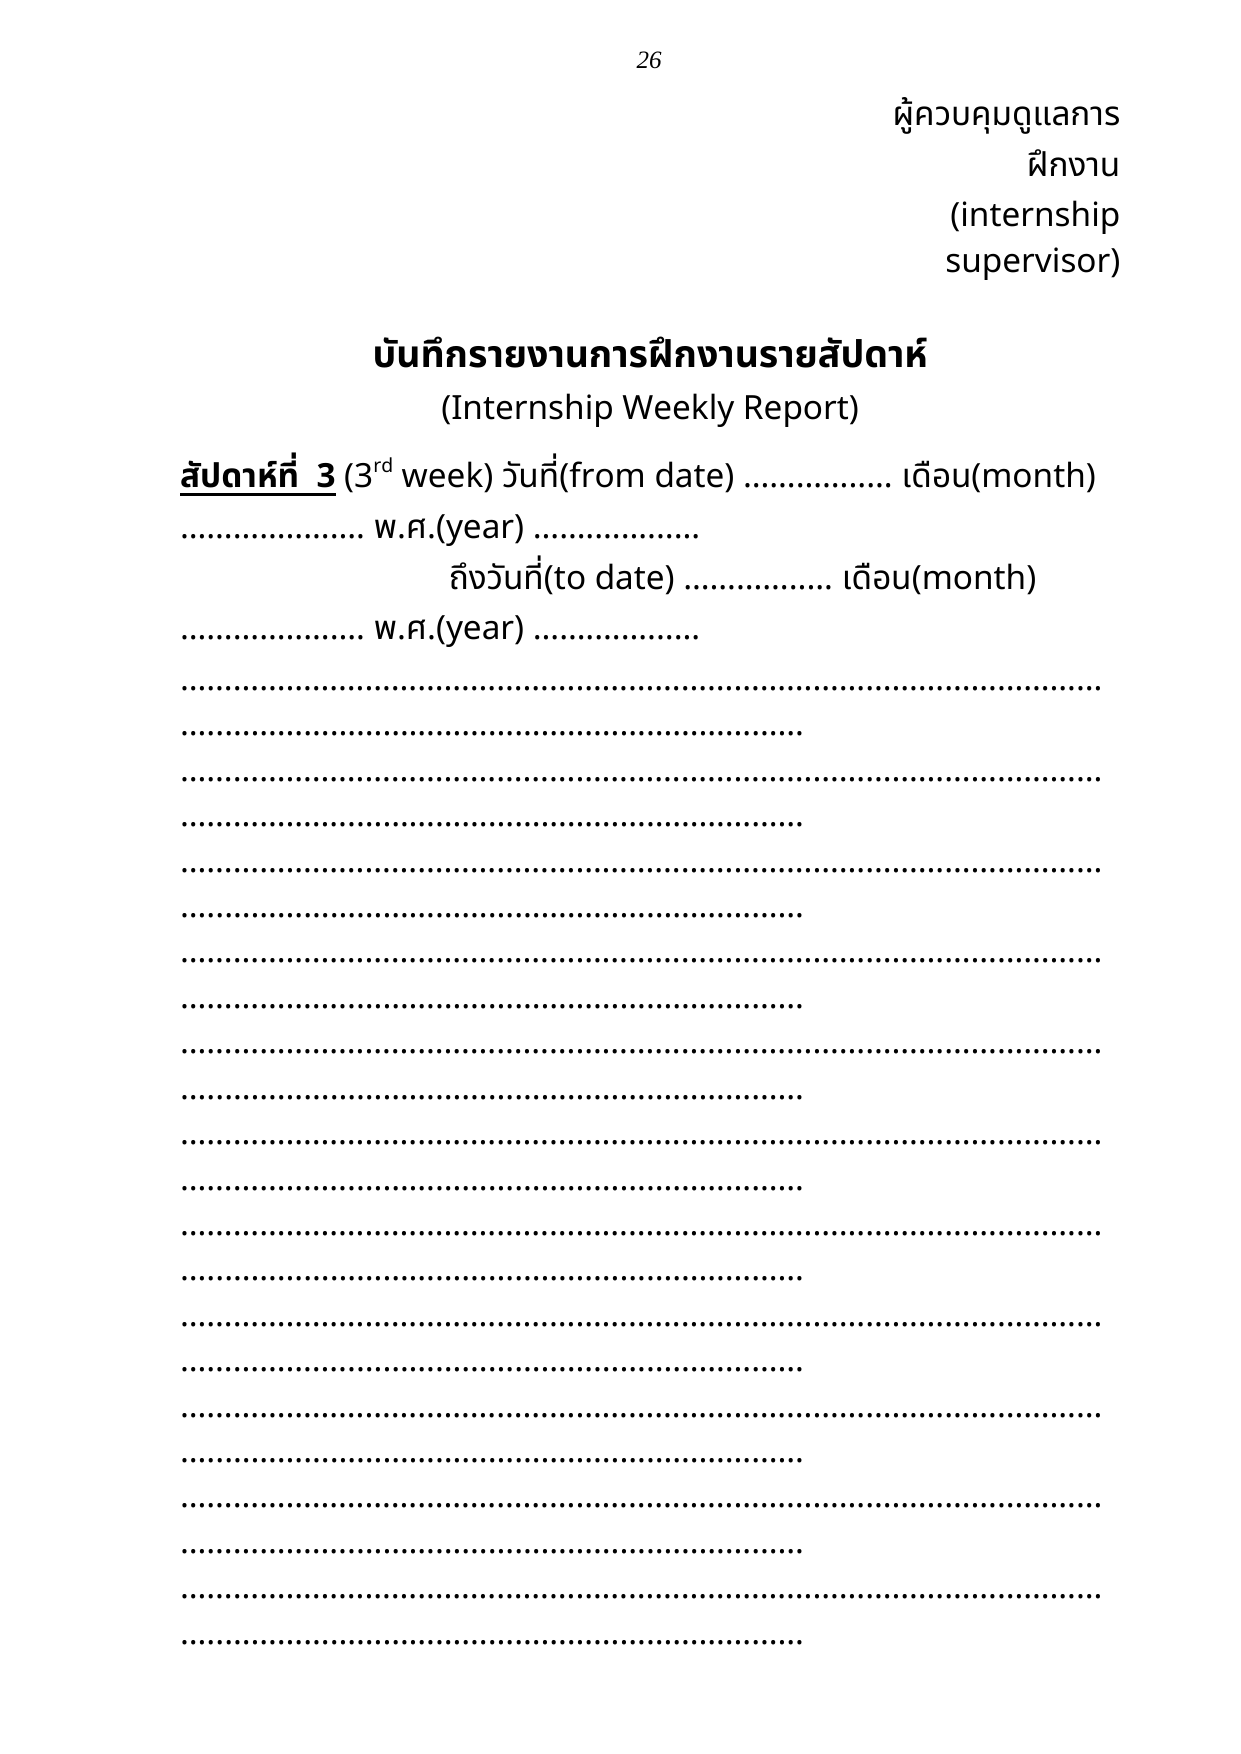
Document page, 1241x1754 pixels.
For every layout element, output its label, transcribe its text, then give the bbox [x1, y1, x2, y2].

text ……………………………………………………………………………………………………………..…………………………………………… [180, 1109, 1120, 1200]
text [180, 1381, 1120, 1472]
text ถึงวันที่(to date) …………..… เดือน(month) …………..….… พ.ศ.(year) …….……...… ………………………………………………………………………………………………..………………………………………………………… [180, 553, 1120, 746]
text ………………………………………………………………………………………………..………………………………………………………… [180, 1200, 1120, 1291]
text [180, 1563, 1120, 1654]
text (Internship Weekly Report) [180, 384, 1120, 429]
text ผู้ควบคุมดูแลการฝึกงาน [180, 90, 1120, 191]
text ……………………………………………………………………………………………………………..…………………………………………… [180, 927, 1120, 1018]
text สัปดาห์ที่ 3 (3rd week) วันที่(from date) …………..… เดือน(month) …………..….… พ.ศ.(year) …….……...… [180, 452, 1120, 553]
text ………………………………………………………………………………………………..………………………………………………………… [180, 1018, 1120, 1109]
subtitle บันทึกรายงานการฝึกงานรายสัปดาห์ [180, 327, 1120, 384]
text ………………………………………………………………………………………………..………………………………………………………… [180, 836, 1120, 927]
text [180, 1472, 1120, 1563]
text ……………………………………………………………………………………………………………..…………………………………………… [180, 1291, 1120, 1381]
text (internship supervisor) [180, 191, 1120, 282]
text ……………………………………………………………………………………………………………..…………………………………………… [180, 746, 1120, 836]
